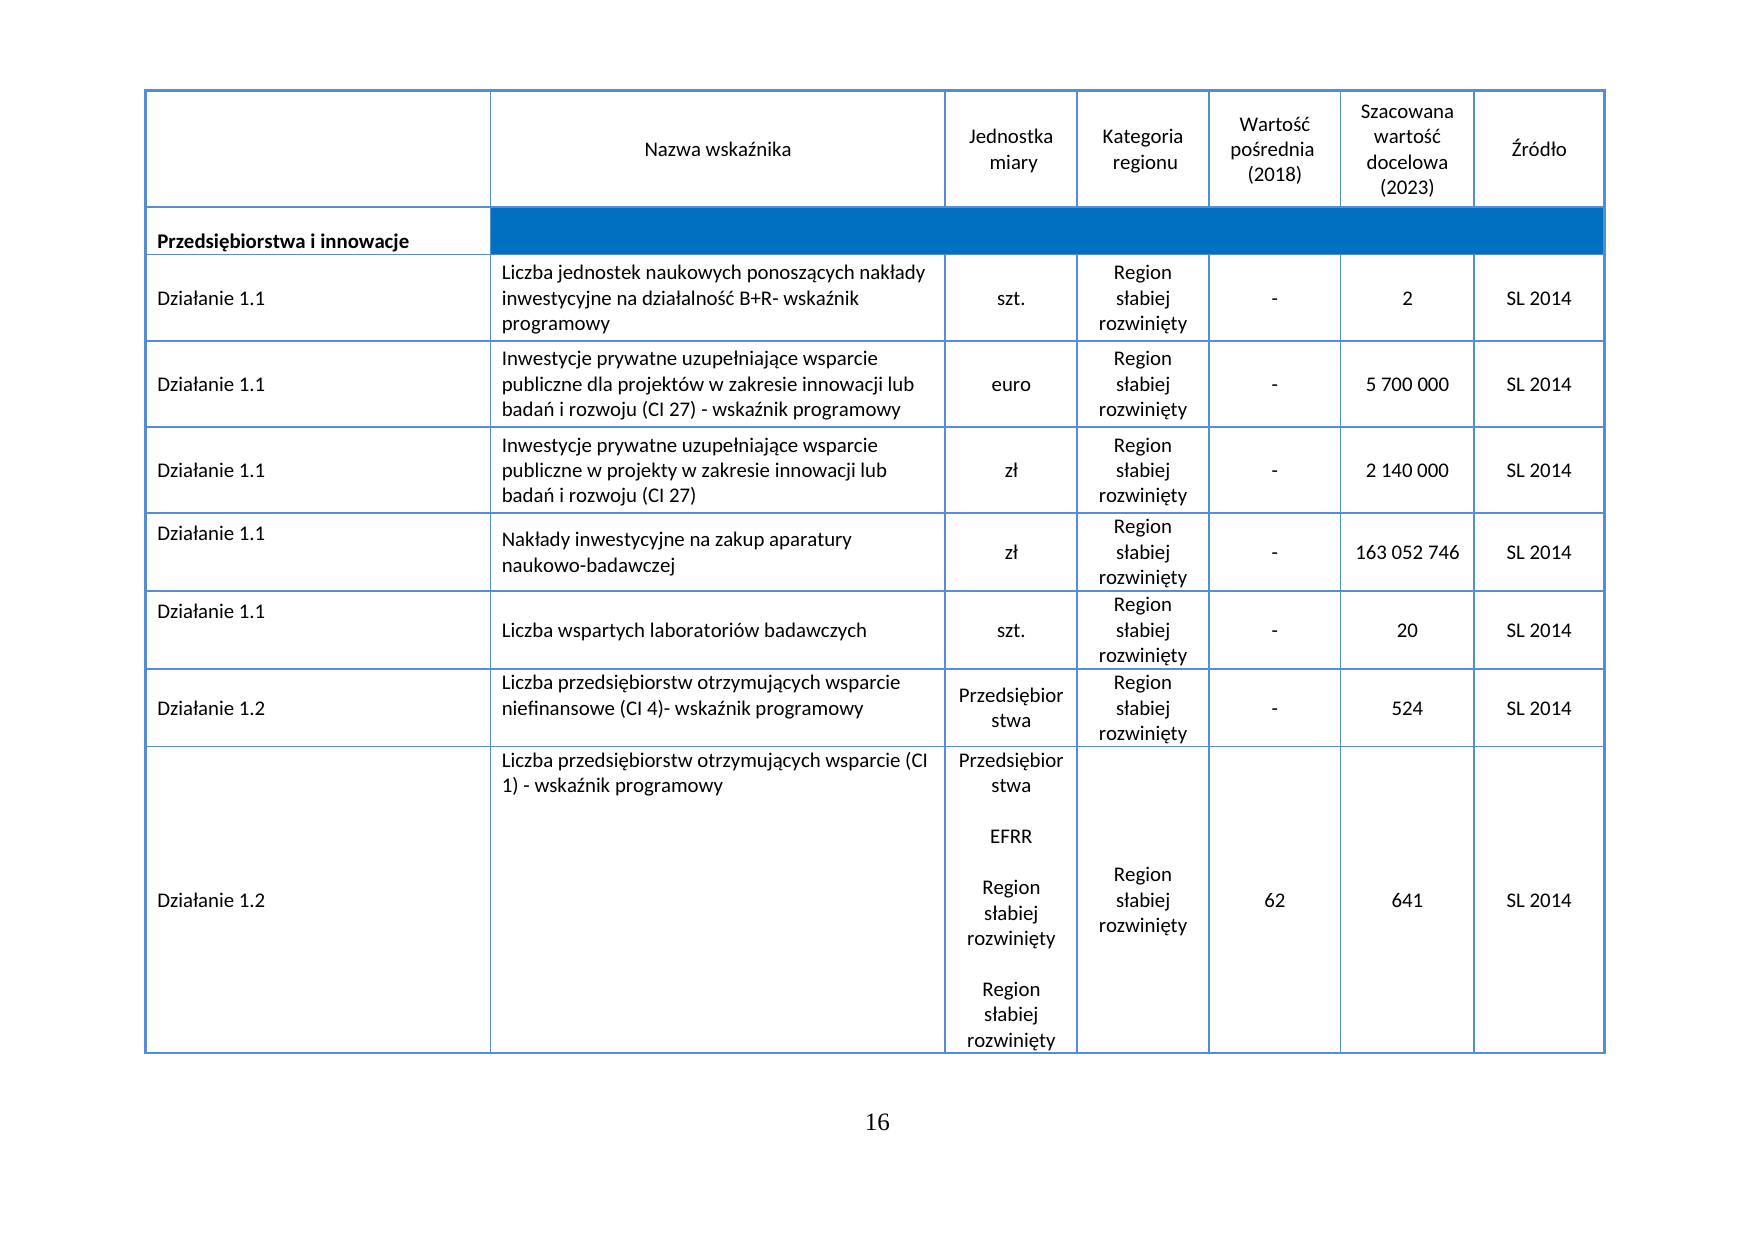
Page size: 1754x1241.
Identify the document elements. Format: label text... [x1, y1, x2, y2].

table_header Kategoria regionu [1078, 92, 1208, 206]
table_cell Liczba przedsiębiorstw otrzymujących wsparcie niefinansowe (CI 4)- wskaźnik programowy [491, 670, 944, 746]
table_header Wartość pośrednia (2018) [1210, 92, 1340, 206]
table_cell Działanie 1.1 [147, 342, 490, 426]
table_cell Region słabiej rozwinięty [1078, 670, 1208, 746]
table_cell - [1210, 255, 1340, 340]
table_cell Działanie 1.2 [147, 670, 490, 746]
table_header Szacowana wartość docelowa (2023) [1341, 92, 1473, 206]
table_cell SL 2014 [1475, 747, 1603, 1052]
table_cell Przedsiębiorstwa [946, 670, 1076, 746]
table_cell 163 052 746 [1341, 514, 1473, 590]
table_cell Działanie 1.1 [147, 514, 490, 590]
table_cell SL 2014 [1475, 592, 1603, 668]
table_cell Inwestycje prywatne uzupełniające wsparcie publiczne w projekty w zakresie innowacji lub badań i rozwoju (CI 27) [491, 428, 944, 512]
table_cell szt. [946, 592, 1076, 668]
table_cell SL 2014 [1475, 255, 1603, 340]
table_header Źródło [1475, 92, 1603, 206]
table_header Jednostka miary [946, 92, 1076, 206]
table_cell Inwestycje prywatne uzupełniające wsparcie publiczne dla projektów w zakresie innowacji lub badań i rozwoju (CI 27) - wskaźnik programowy [491, 342, 944, 426]
table_cell szt. [946, 255, 1076, 340]
table_cell Region słabiej rozwinięty [1078, 592, 1208, 668]
table_cell [491, 208, 1603, 254]
table_header [147, 92, 490, 206]
table_cell SL 2014 [1475, 514, 1603, 590]
table_cell Region słabiej rozwinięty [1078, 428, 1208, 512]
table_cell Działanie 1.2 [147, 747, 490, 1052]
table_cell Liczba jednostek naukowych ponoszących nakłady inwestycyjne na działalność B+R- wskaźnik programowy [491, 255, 944, 340]
table_cell 5 700 000 [1341, 342, 1473, 426]
table_cell euro [946, 342, 1076, 426]
table_cell Liczba przedsiębiorstw otrzymujących wsparcie (CI 1) - wskaźnik programowy [491, 747, 944, 1052]
table_cell Nakłady inwestycyjne na zakup aparatury naukowo-badawczej [491, 514, 944, 590]
table_cell - [1210, 670, 1340, 746]
table_cell - [1210, 342, 1340, 426]
table_cell SL 2014 [1475, 342, 1603, 426]
table_cell Działanie 1.1 [147, 592, 490, 668]
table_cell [946, 747, 1076, 1052]
table_cell - [1210, 514, 1340, 590]
table_cell zł [946, 428, 1076, 512]
table_header Nazwa wskaźnika [491, 92, 944, 206]
table_cell - [1210, 428, 1340, 512]
table_cell Region słabiej rozwinięty [1078, 514, 1208, 590]
table_cell Działanie 1.1 [147, 428, 490, 512]
table_cell Region słabiej rozwinięty [1078, 747, 1208, 1052]
table_cell Region słabiej rozwinięty [1078, 255, 1208, 340]
table_cell SL 2014 [1475, 428, 1603, 512]
table_cell 2 [1341, 255, 1473, 340]
table_cell SL 2014 [1475, 670, 1603, 746]
table_cell Region słabiej rozwinięty [1078, 342, 1208, 426]
table_cell 20 [1341, 592, 1473, 668]
table_cell - [1210, 592, 1340, 668]
table_cell Działanie 1.1 [147, 255, 490, 340]
table_cell 524 [1341, 670, 1473, 746]
table_cell 641 [1341, 747, 1473, 1052]
table_cell zł [946, 514, 1076, 590]
table_cell Przedsiębiorstwa i innowacje [147, 208, 490, 254]
table_cell Liczba wspartych laboratoriów badawczych [491, 592, 944, 668]
table_cell 62 [1210, 747, 1340, 1052]
table_cell 2 140 000 [1341, 428, 1473, 512]
